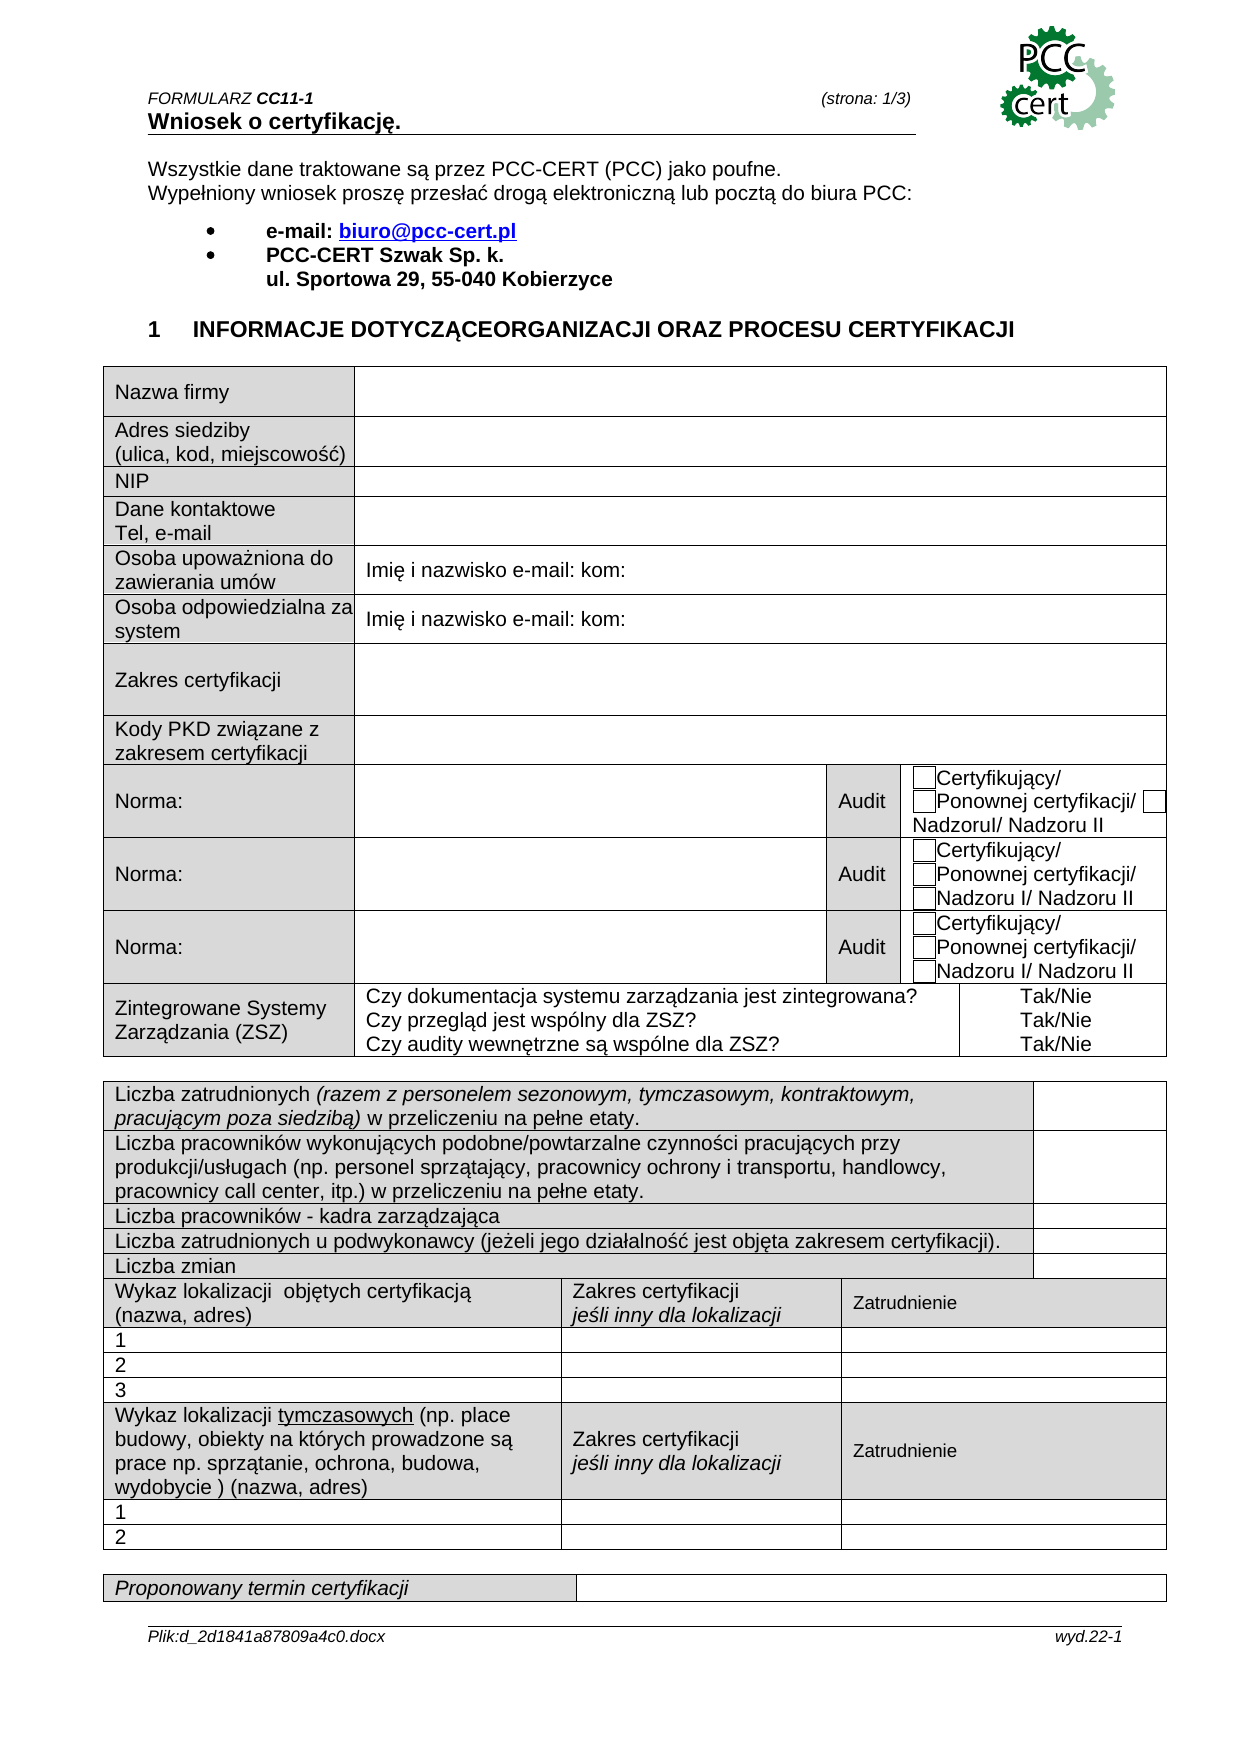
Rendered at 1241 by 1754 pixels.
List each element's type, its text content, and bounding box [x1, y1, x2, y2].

list e-mail: biuro@pcc-cert.pl [207, 219, 1122, 243]
table_cell [355, 765, 826, 837]
table_cell [355, 838, 826, 910]
table_header Nazwa firmy [104, 367, 354, 416]
table_cell NIP [104, 467, 354, 496]
table_cell [842, 1500, 1166, 1524]
table_cell [562, 1328, 841, 1352]
table_cell Zakres certyfikacji [104, 644, 354, 715]
table_cell 2 [104, 1525, 561, 1549]
table_cell [1034, 1229, 1166, 1253]
table_cell [355, 467, 1166, 496]
table_cell [562, 1500, 841, 1524]
table_cell [355, 497, 1166, 544]
table_cell Liczba zatrudnionych u podwykonawcy (jeżeli jego działalność jest objęta zakresem certyfikacji). [104, 1229, 1033, 1253]
table_cell 2 [104, 1353, 561, 1377]
table_header [1034, 1082, 1166, 1130]
table_cell [842, 1378, 1166, 1402]
table_cell Liczba pracowników wykonujących podobne/powtarzalne czynności pracujących przy produkcji/usługach (np. personel sprzątający, pracownicy ochrony i transportu, handlowcy, pracownicy call center, itp.) w przeliczeniu na pełne etaty. [104, 1131, 1033, 1203]
table_cell Osoba odpowiedzialna za system [104, 595, 354, 642]
table_cell Tak/Nie Tak/Nie Tak/Nie [960, 984, 1166, 1056]
table_cell Zakres certyfikacji jeśli inny dla lokalizacji [562, 1403, 841, 1499]
table_cell Zakres certyfikacji jeśli inny dla lokalizacji [562, 1279, 841, 1327]
list PCC-CERT Szwak Sp. k. [207, 243, 1122, 267]
table_cell Dane kontaktowe Tel, e-mail [104, 497, 354, 544]
table_cell Imię i nazwisko e-mail: kom: [355, 595, 1166, 642]
text Wypełniony wniosek proszę przesłać drogą elektroniczną lub pocztą do biura PCC: [148, 180, 1122, 204]
subtitle INFORMACJE DOTYCZĄCEORGANIZACJI ORAZ PROCESU CERTYFIKACJI [148, 316, 1122, 342]
table_cell Audit [827, 765, 900, 837]
table_cell [1034, 1204, 1166, 1228]
table_cell Adres siedziby (ulica, kod, miejscowość) [104, 417, 354, 466]
table_cell [562, 1378, 841, 1402]
table_cell [1034, 1254, 1166, 1278]
table_cell 1 [104, 1500, 561, 1524]
table_cell Liczba zmian [104, 1254, 1033, 1278]
table_header [355, 367, 1166, 416]
table_cell Norma: [104, 911, 354, 983]
table_cell Audit [827, 911, 900, 983]
table_cell Norma: [104, 838, 354, 910]
table_cell Norma: [104, 765, 354, 837]
table_cell [355, 417, 1166, 466]
table_cell Certyfikujący/ Ponownej certyfikacji/ NadzoruI/ Nadzoru II [901, 765, 1166, 837]
table_cell [355, 911, 826, 983]
table_header [577, 1575, 1166, 1601]
table_cell [842, 1328, 1166, 1352]
table_cell Osoba upoważniona do zawierania umów [104, 546, 354, 593]
table_cell Wykaz lokalizacji objętych certyfikacją (nazwa, adres) [104, 1279, 561, 1327]
table_cell Zintegrowane Systemy Zarządzania (ZSZ) [104, 984, 354, 1056]
table_cell [562, 1353, 841, 1377]
table_cell Certyfikujący/ Ponownej certyfikacji/ Nadzoru I/ Nadzoru II [901, 838, 1166, 910]
picture [1000, 26, 1115, 130]
text Wszystkie dane traktowane są przez PCC-CERT (PCC) jako poufne. [148, 156, 1122, 180]
table_header Proponowany termin certyfikacji [104, 1575, 576, 1601]
table_cell [1034, 1131, 1166, 1203]
table_cell [355, 644, 1166, 715]
table_cell 1 [104, 1328, 561, 1352]
table_cell [842, 1353, 1166, 1377]
table_cell Kody PKD związane z zakresem certyfikacji [104, 716, 354, 764]
table_cell Imię i nazwisko e-mail: kom: [355, 546, 1166, 593]
table_cell Audit [827, 838, 900, 910]
table_cell [355, 716, 1166, 764]
table_cell Zatrudnienie [842, 1279, 1166, 1327]
table_cell Certyfikujący/ Ponownej certyfikacji/ Nadzoru I/ Nadzoru II [901, 911, 1166, 983]
table_header Liczba zatrudnionych (razem z personelem sezonowym, tymczasowym, kontraktowym, pracującym poza siedzibą) w przeliczeniu na pełne etaty. [104, 1082, 1033, 1130]
table_cell Zatrudnienie [842, 1403, 1166, 1499]
table_cell [842, 1525, 1166, 1549]
table_cell Wykaz lokalizacji tymczasowych (np. place budowy, obiekty na których prowadzone są prace np. sprzątanie, ochrona, budowa, wydobycie ) (nazwa, adres) [104, 1403, 561, 1499]
text ul. Sportowa 29, 55-040 Kobierzyce [148, 267, 1122, 291]
table_cell Czy dokumentacja systemu zarządzania jest zintegrowana? Czy przegląd jest wspólny dla ZSZ? Czy audity wewnętrzne są wspólne dla ZSZ? [355, 984, 959, 1056]
table_cell Liczba pracowników - kadra zarządzająca [104, 1204, 1033, 1228]
table_cell [562, 1525, 841, 1549]
table_cell 3 [104, 1378, 561, 1402]
